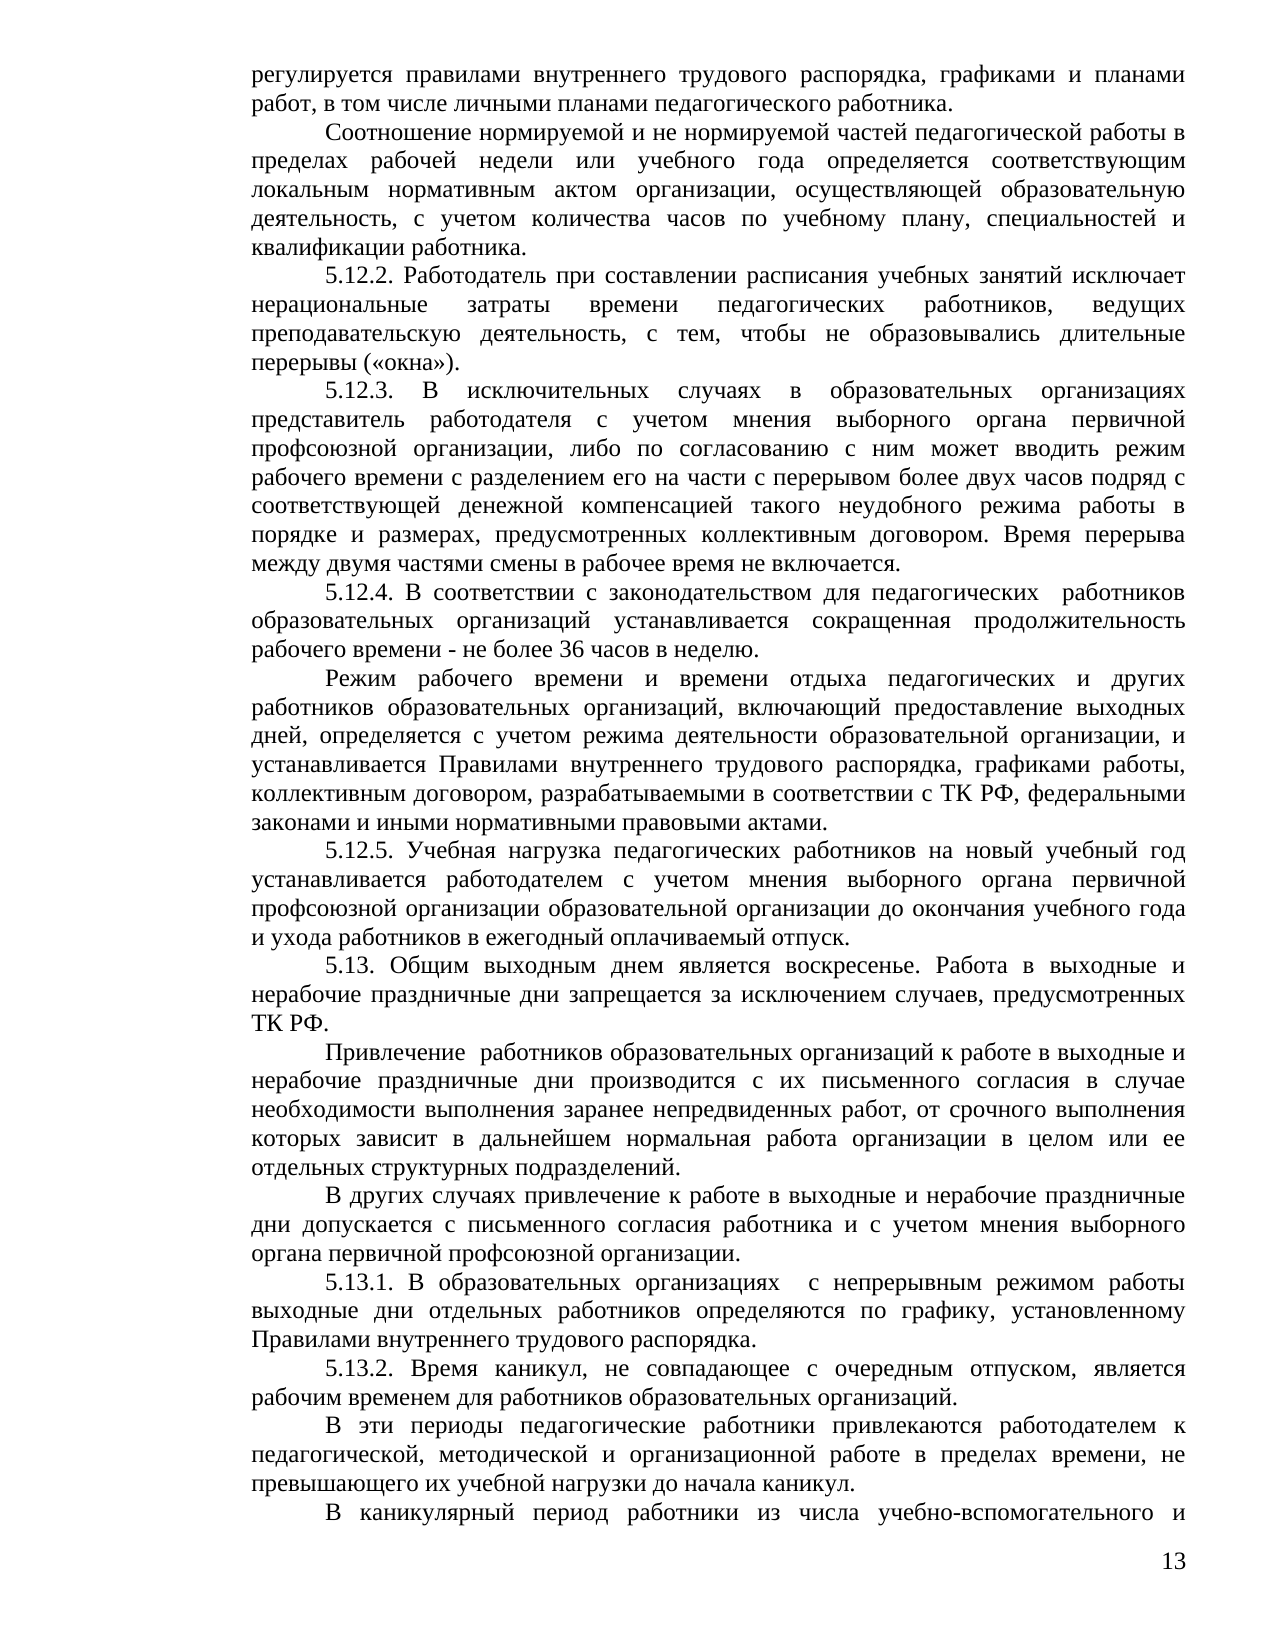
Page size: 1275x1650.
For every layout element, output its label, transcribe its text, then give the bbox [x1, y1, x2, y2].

text 5.12.4. В соответствии с законодательством для педагогических работников образовательных организаций устанавливается сокращенная продолжительность рабочего времени - не более 36 часов в неделю. [251, 577, 1186, 663]
text 5.12.5. Учебная нагрузка педагогических работников на новый учебный год устанавливается работодателем с учетом мнения выборного органа первичной профсоюзной организации образовательной организации до окончания учебного года и ухода работников в ежегодный оплачиваемый отпуск. [251, 835, 1186, 950]
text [251, 1497, 1186, 1525]
text 5.12.3. В исключительных случаях в образовательных организациях представитель работодателя с учетом мнения выборного органа первичной профсоюзной организации, либо по согласованию с ним может вводить режим рабочего времени с разделением его на части с перерывом более двух часов подряд с соответствующей денежной компенсацией такого неудобного режима работы в порядке и размерах, предусмотренных коллективным договором. Время перерыва между двумя частями смены в рабочее время не включается. [251, 375, 1186, 577]
text В эти периоды педагогические работники привлекаются работодателем к педагогической, методической и организационной работе в пределах времени, не превышающего их учебной нагрузки до начала каникул. [251, 1410, 1186, 1497]
text 5.13. Общим выходным днем является воскресенье. Работа в выходные и нерабочие праздничные дни запрещается за исключением случаев, предусмотренных ТК РФ. [251, 950, 1186, 1037]
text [251, 59, 1186, 117]
text 5.13.1. В образовательных организациях с непрерывным режимом работы выходные дни отдельных работников определяются по графику, установленному Правилами внутреннего трудового распорядка. [251, 1267, 1186, 1353]
text В других случаях привлечение к работе в выходные и нерабочие праздничные дни допускается с письменного согласия работника и с учетом мнения выборного органа первичной профсоюзной организации. [251, 1180, 1186, 1267]
text 5.12.2. Работодатель при составлении расписания учебных занятий исключает нерациональные затраты времени педагогических работников, ведущих преподавательскую деятельность, с тем, чтобы не образовывались длительные перерывы («окна»). [251, 260, 1186, 375]
text Привлечение работников образовательных организаций к работе в выходные и нерабочие праздничные дни производится с их письменного согласия в случае необходимости выполнения заранее непредвиденных работ, от срочного выполнения которых зависит в дальнейшем нормальная работа организации в целом или ее отдельных структурных подразделений. [251, 1037, 1186, 1180]
text Режим рабочего времени и времени отдыха педагогических и других работников образовательных организаций, включающий предоставление выходных дней, определяется с учетом режима деятельности образовательной организации, и устанавливается Правилами внутреннего трудового распорядка, графиками работы, коллективным договором, разрабатываемыми в соответствии с ТК РФ, федеральными законами и иными нормативными правовыми актами. [251, 663, 1186, 835]
text 5.13.2. Время каникул, не совпадающее с очередным отпуском, является рабочим временем для работников образовательных организаций. [251, 1353, 1186, 1410]
text Соотношение нормируемой и не нормируемой частей педагогической работы в пределах рабочей недели или учебного года определяется соответствующим локальным нормативным актом организации, осуществляющей образовательную деятельность, с учетом количества часов по учебному плану, специальностей и квалификации работника. [251, 117, 1186, 260]
